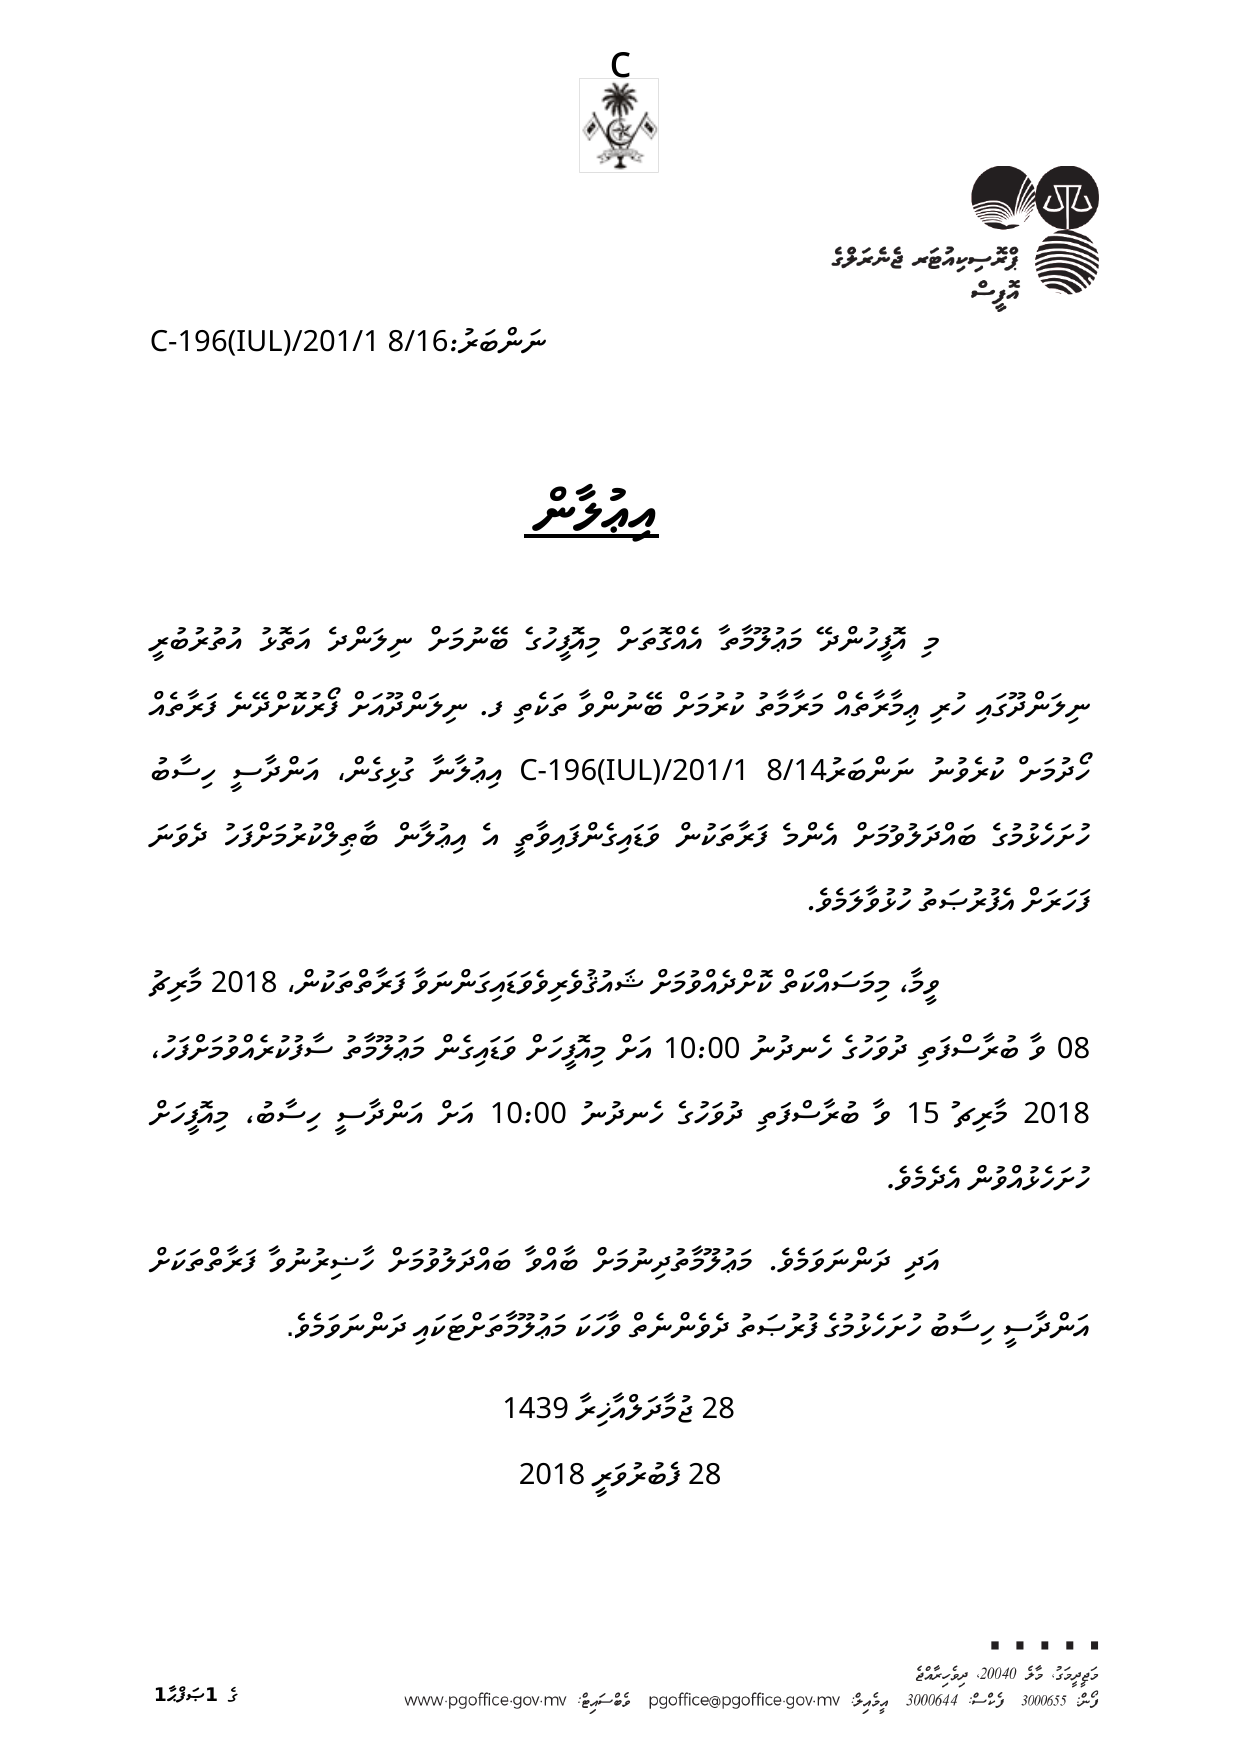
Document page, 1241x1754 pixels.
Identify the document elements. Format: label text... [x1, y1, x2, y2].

text އިޢުލާން [150, 474, 734, 548]
text 28 ޖުމާދަލްއާޚިރާ 1439 [150, 1387, 1090, 1430]
text މި އޮފީހުންދޭ މަޢުލޫމާތާ އެއްގޮތަށް މިއޮފީހުގެ ބޭނުމަށް ނިލަންދެ އަތޮޅު އުތުރުބުރީ ނިލަންދޫގައި ހުރި ޢިމާރާތެއް މަރާމާތު ކުރުމަށް ބޭނުންވާ ތަކެތި ފ. ނިލަންދޫއަށް ފޯރުކޮށްދޭނެ ފަރާތެއް ހޯދުމަށް ކުރެވުނު ނަންބަރު8/14 201/1/C-196(IUL) އިޢުލާނާ ގުޅިގެން، އަންދާސީ ހިސާބު ހުށަހެޅުމުގެ ބައްދަލުވުމަށް އެންމެ ފަރާތަކުން ވަޑައިގެންފައިވާތީ އެ އިޢުލާން ބާޠިލްކުރުމަށްފަހު ދެވަނަ ފަހަރަށް އެފުރުޞަތު ހުޅުވާލަމެވެ. [150, 618, 1090, 923]
text 28 ފެބުރުވަރީ 2018 [150, 1453, 1090, 1497]
text ވީމާ، މިމަސައްކަތް ކޮށްދެއްވުމަށް ޝައުޤުވެރިވެވަޑައިގަންނަވާ ފަރާތްތަކުން، 2018 މާރިޗު 08 ވާ ބުރާސްފަތި ދުވަހުގެ ހެނދުނު 10:00 އަށް މިއޮފީހަށް ވަޑައިގެން މަޢުލޫމާތު ސާފުކުރެއްވުމަށްފަހު، 2018 މާރިޗު 15 ވާ ބުރާސްފަތި ދުވަހުގެ ހެނދުނު 10:00 އަށް އަންދާސީ ހިސާބު، މިއޮފީހަށް ހުށަހެޅުއްވުން އެދެމެވެ. [150, 962, 1090, 1201]
picture [578, 77, 662, 176]
text ނަންބަރު:8/16 201/1/C-196(IUL) [150, 320, 1090, 363]
picture [404, 1641, 1099, 1714]
picture [831, 166, 1099, 312]
text އަދި ދަންނަވަމެވެ. މަޢުލޫމާތުދިނުމަށް ބާއްވާ ބައްދަލުވުމަށް ހާޟިރުނުވާ ފަރާތްތަކަށް އަންދާސީ ހިސާބު ހުށަހެޅުމުގެ ފުރުޞަތު ދެވެންނެތް ވާހަކަ މަޢުލޫމާތަށްޓަކައި ދަންނަވަމެވެ. [150, 1239, 1090, 1348]
